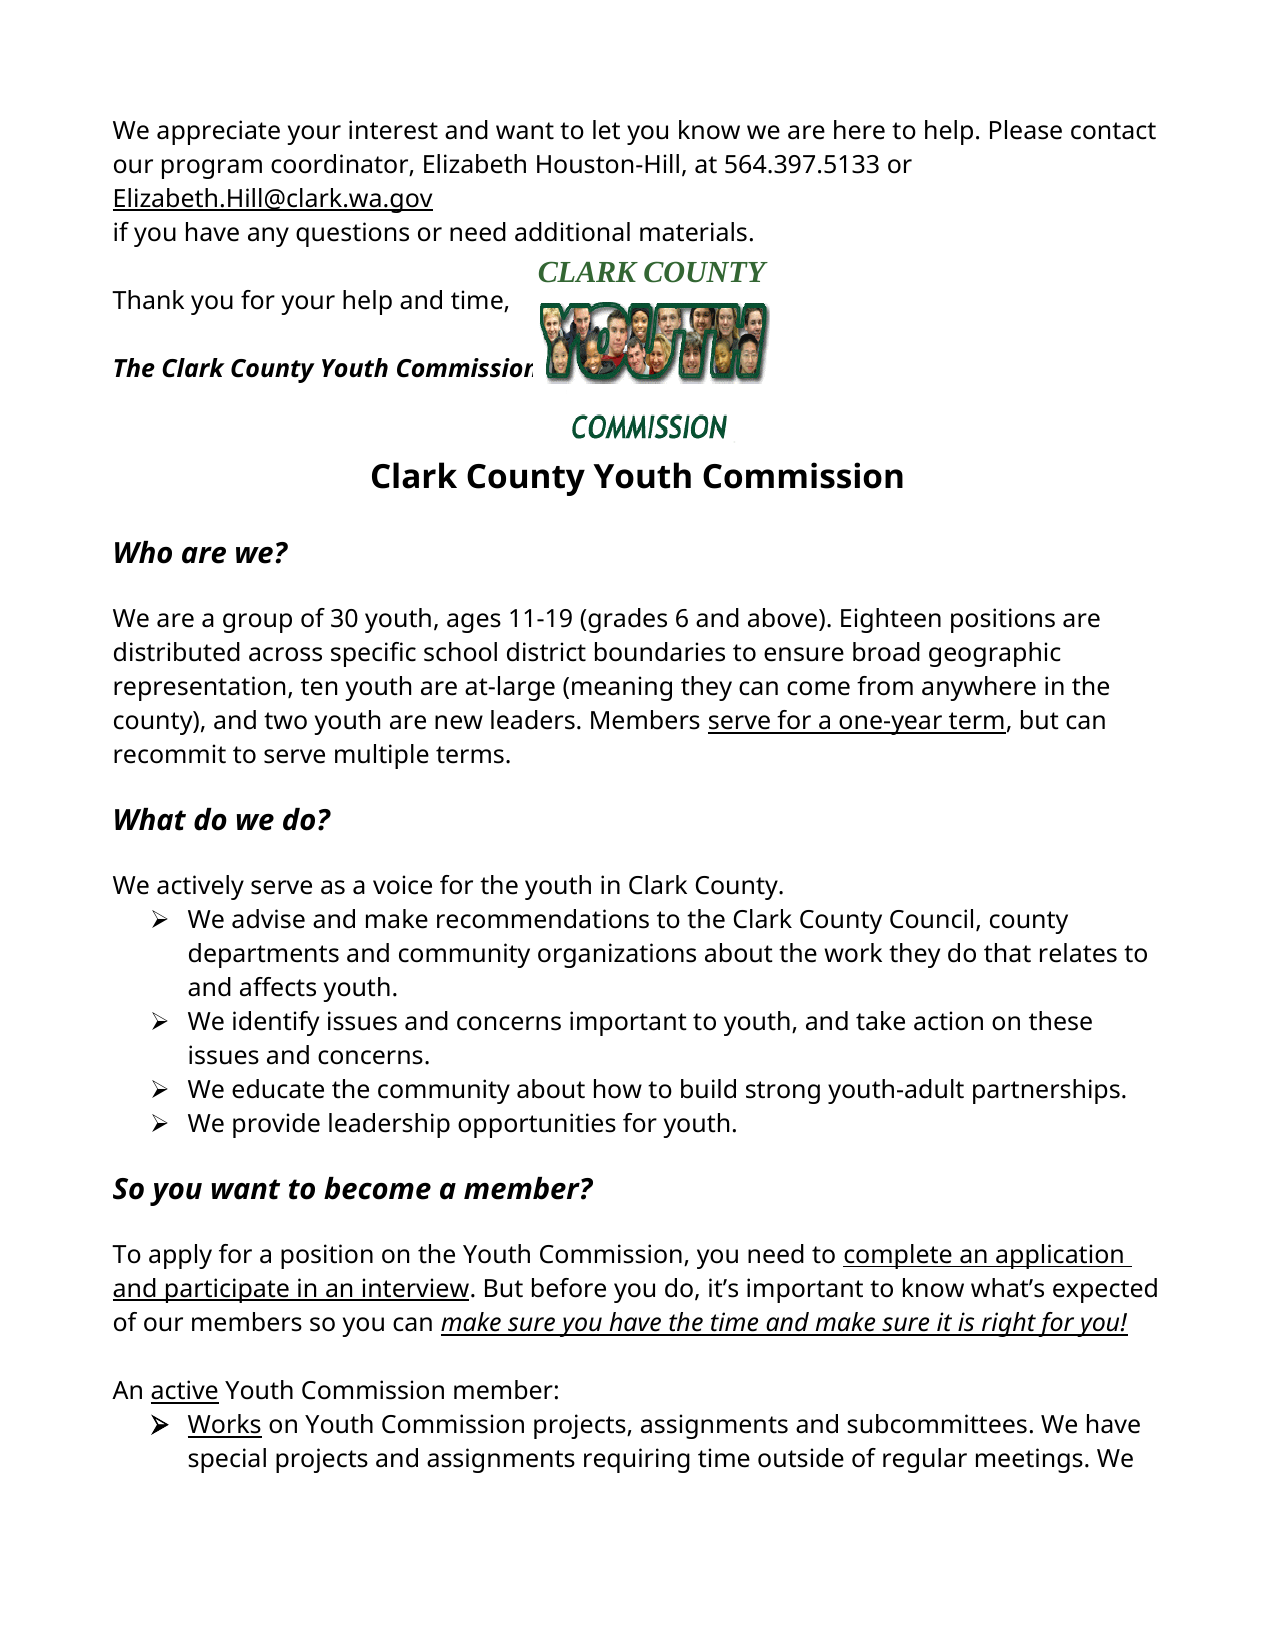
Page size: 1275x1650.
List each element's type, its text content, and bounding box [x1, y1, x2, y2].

list We identify issues and concerns important to youth, and take action on these issues and concerns. [150, 1004, 1162, 1072]
text We are a group of 30 youth, ages 11-19 (grades 6 and above). Eighteen positions are distributed across specific school district boundaries to ensure broad geographic representation, ten youth are at-large (meaning they can come from anywhere in the county), and two youth are new leaders. Members serve for a one-year term, but can recommit to serve multiple terms. [112, 601, 1162, 771]
text Who are we? [112, 533, 1162, 572]
list We provide leadership opportunities for youth. [150, 1106, 1162, 1140]
text So you want to become a member? [112, 1168, 1162, 1208]
text We appreciate your interest and want to let you know we are here to help. Please contact our program coordinator, Elizabeth Houston-Hill, at 564.397.5133 or Elizabeth.Hill@clark.wa.gov [112, 112, 1162, 215]
list We educate the community about how to build strong youth-adult partnerships. [150, 1072, 1162, 1106]
text Thank you for your help and time, [112, 283, 1162, 317]
list We advise and make recommendations to the Clark County Council, county departments and community organizations about the work they do that relates to and affects youth. [150, 902, 1162, 1004]
text We actively serve as a voice for the youth in Clark County. [112, 868, 1162, 902]
text Clark County Youth Commission [112, 453, 1162, 498]
text What do we do? [112, 799, 1162, 839]
text if you have any questions or need additional materials. [112, 215, 1162, 249]
text The Clark County Youth Commission [112, 351, 1162, 385]
text To apply for a position on the Youth Commission, you need to complete an application and participate in an interview. But before you do, it’s important to know what’s expected of our members so you can make sure you have the time and make sure it is right for you! [112, 1237, 1162, 1339]
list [150, 1407, 1162, 1475]
text An active Youth Commission member: [112, 1373, 1162, 1407]
